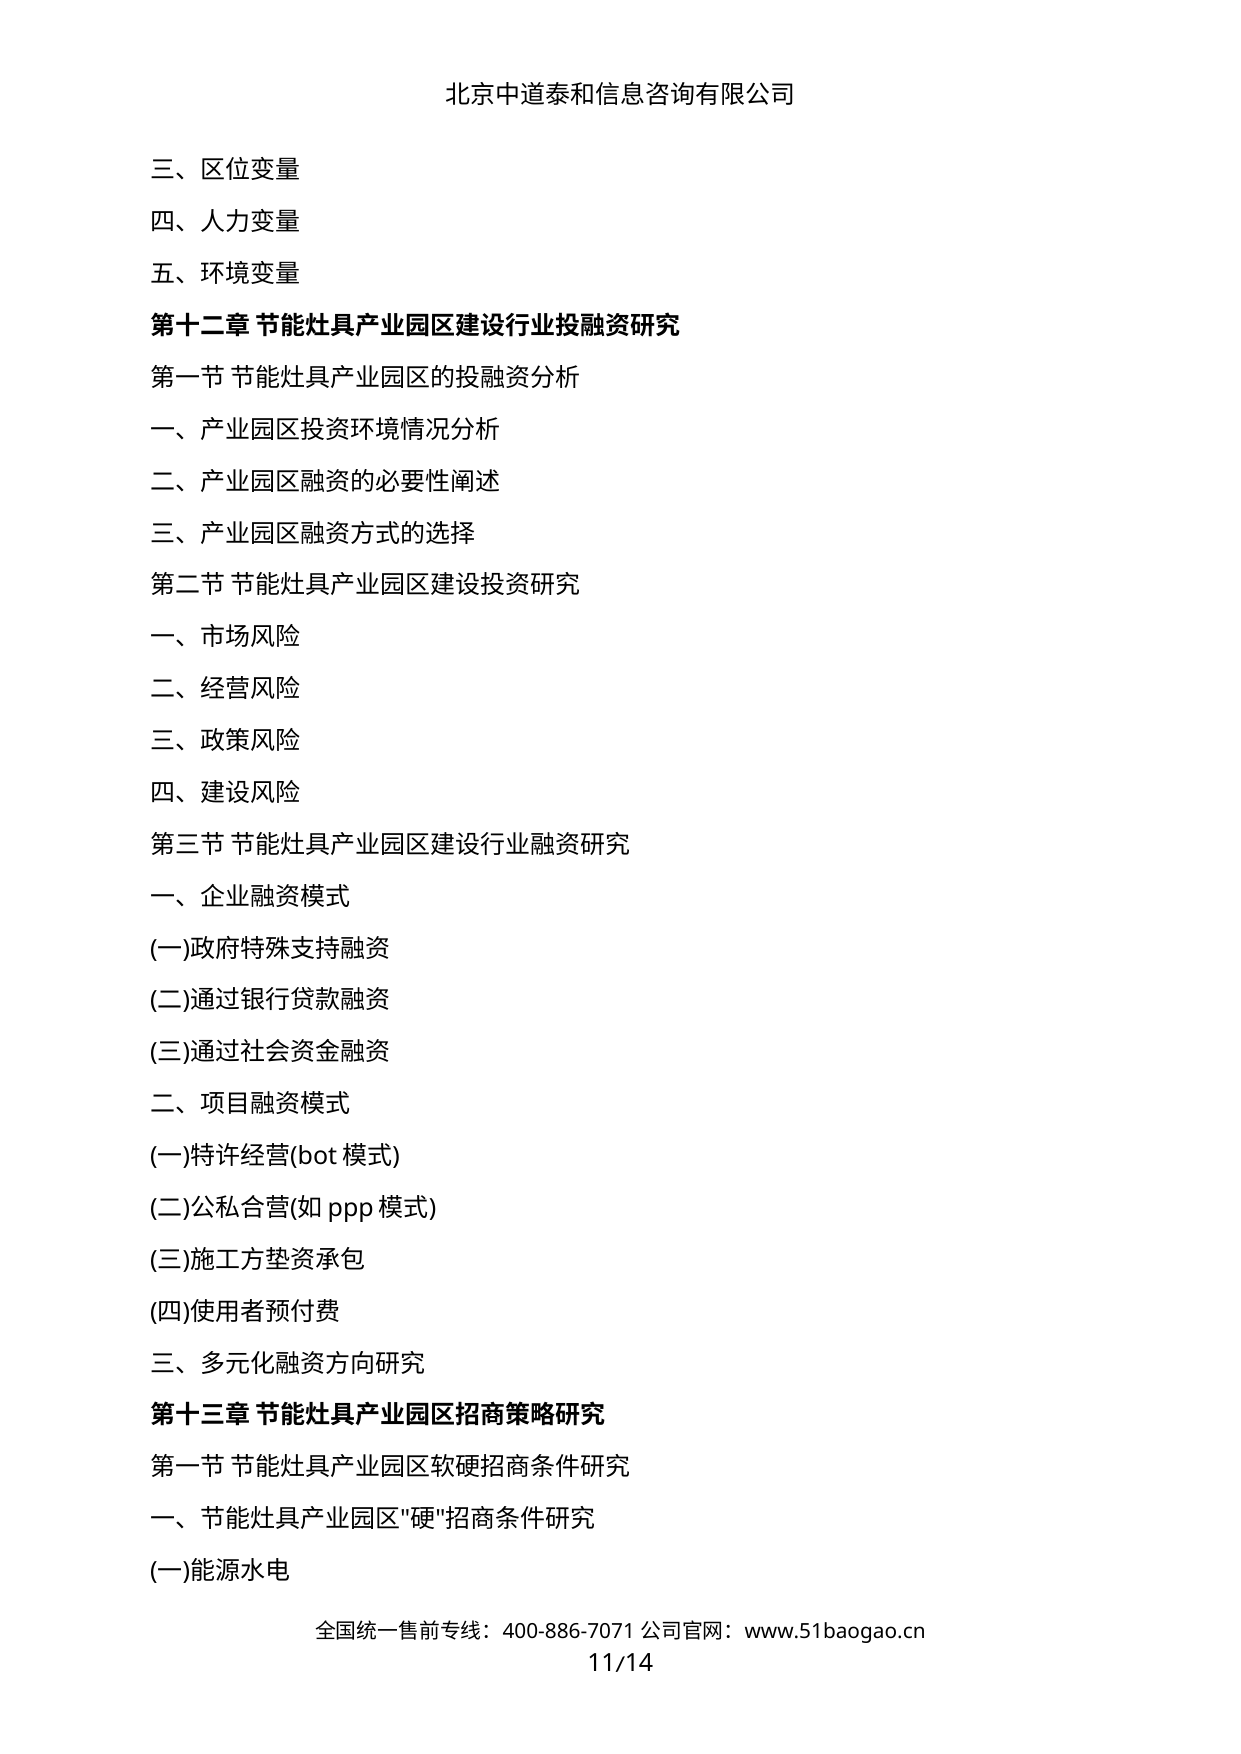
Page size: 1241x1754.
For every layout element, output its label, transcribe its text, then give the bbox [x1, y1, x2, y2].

text 二、项目融资模式 [150, 1084, 1090, 1120]
text 第三节 节能灶具产业园区建设行业融资研究 [150, 824, 1090, 861]
text 三、产业园区融资方式的选择 [150, 513, 1090, 549]
text 三、政策风险 [150, 721, 1090, 757]
text 一、市场风险 [150, 617, 1090, 653]
text (四)使用者预付费 [150, 1291, 1090, 1327]
text 一、企业融资模式 [150, 876, 1090, 912]
text (三)施工方垫资承包 [150, 1239, 1090, 1276]
text 三、区位变量 [150, 150, 1090, 186]
text 第二节 节能灶具产业园区建设投资研究 [150, 565, 1090, 601]
text 二、产业园区融资的必要性阐述 [150, 461, 1090, 497]
text 一、节能灶具产业园区"硬"招商条件研究 [150, 1499, 1090, 1535]
text 第一节 节能灶具产业园区的投融资分析 [150, 357, 1090, 394]
text (一)政府特殊支持融资 [150, 928, 1090, 964]
text (二)公私合营(如ppp模式) [150, 1187, 1090, 1224]
text 三、多元化融资方向研究 [150, 1343, 1090, 1379]
text (三)通过社会资金融资 [150, 1032, 1090, 1068]
text (一)特许经营(bot模式) [150, 1136, 1090, 1172]
text 第十二章 节能灶具产业园区建设行业投融资研究 [150, 306, 1090, 342]
text 一、产业园区投资环境情况分析 [150, 409, 1090, 446]
text 四、人力变量 [150, 202, 1090, 238]
text (一)能源水电 [150, 1551, 1090, 1587]
text 第十三章 节能灶具产业园区招商策略研究 [150, 1395, 1090, 1431]
text 四、建设风险 [150, 772, 1090, 809]
text 二、经营风险 [150, 669, 1090, 705]
text 五、环境变量 [150, 254, 1090, 290]
text 第一节 节能灶具产业园区软硬招商条件研究 [150, 1447, 1090, 1483]
text (二)通过银行贷款融资 [150, 980, 1090, 1016]
